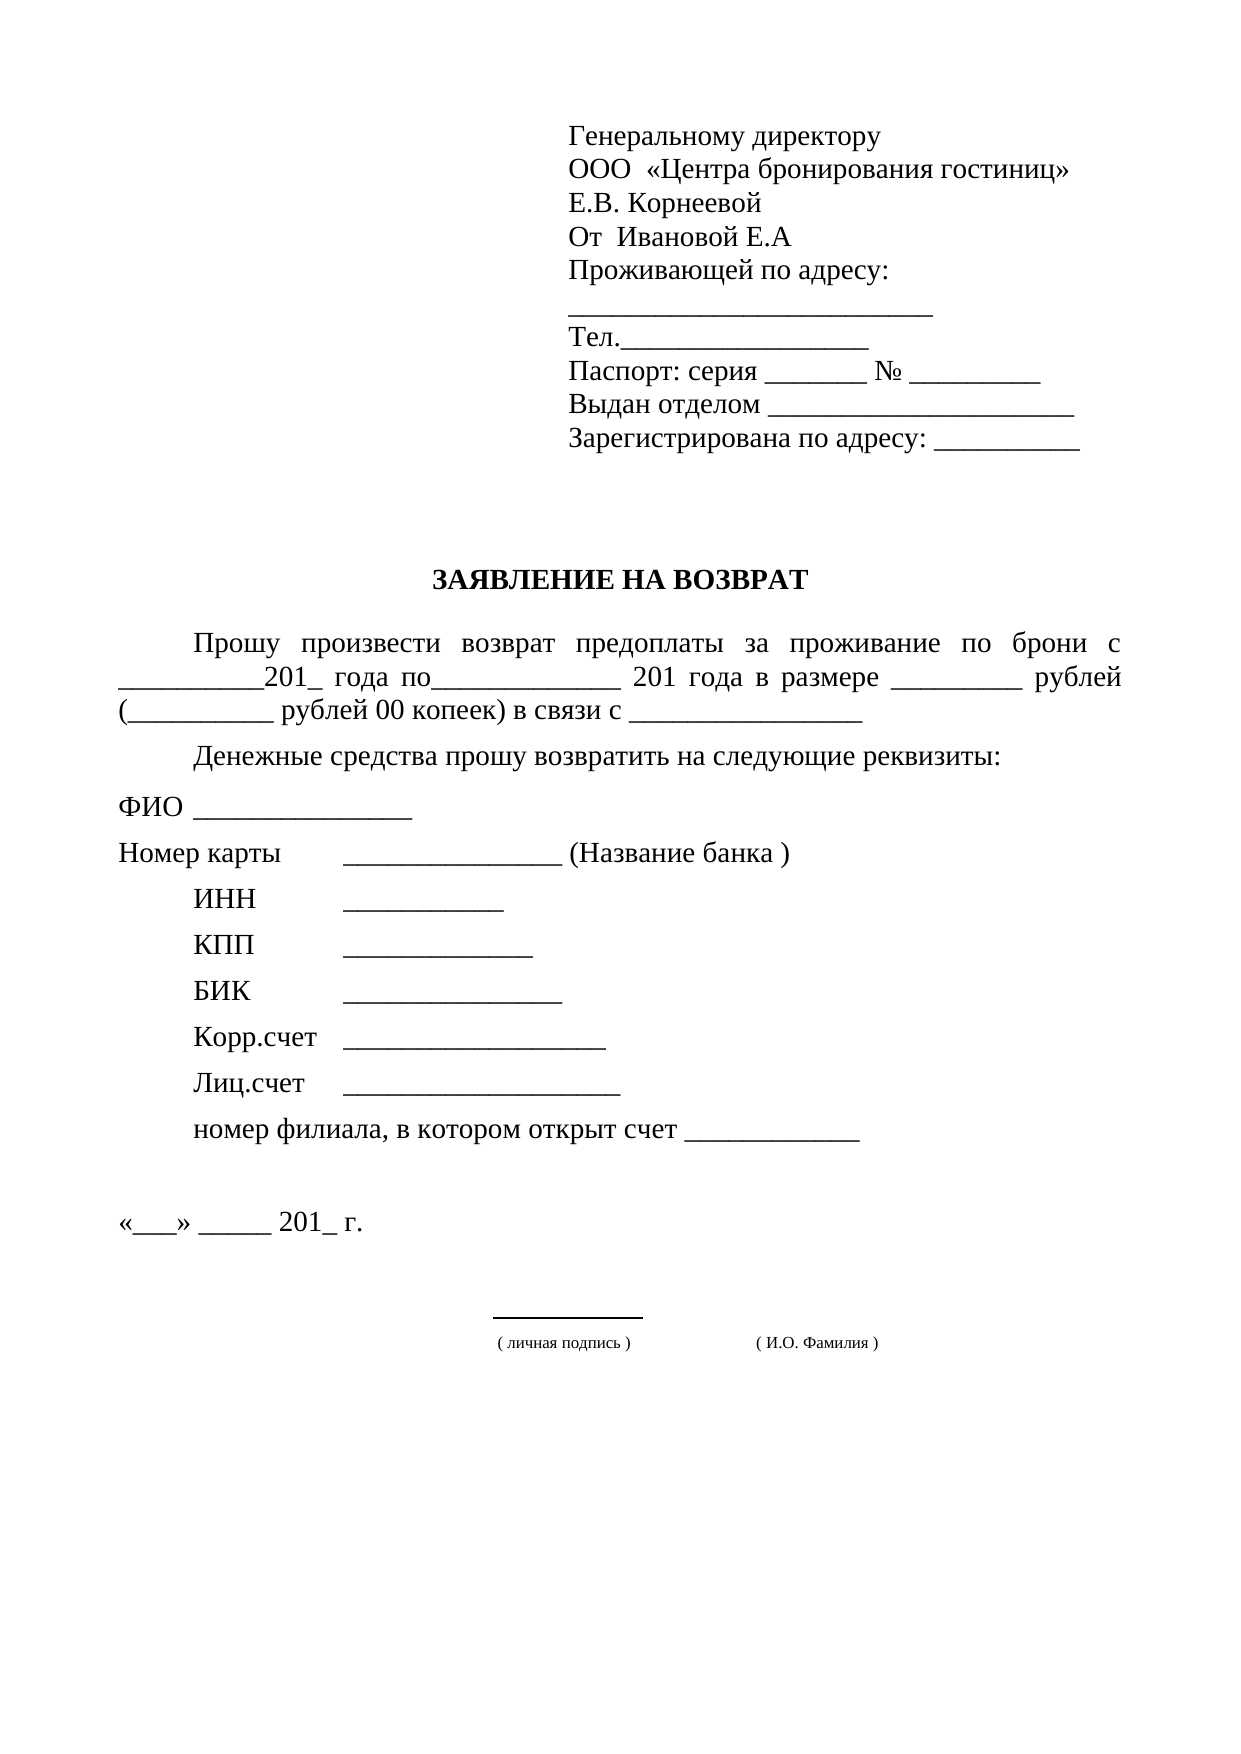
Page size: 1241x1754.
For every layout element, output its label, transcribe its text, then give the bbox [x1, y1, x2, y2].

text номер филиала, в котором открыт счет ____________ [118, 1112, 1122, 1145]
text «___» _____ 201_ г. [118, 1204, 1122, 1237]
text Номер карты _______________ (Название банка ) [118, 835, 1122, 869]
text От Ивановой Е.А [568, 219, 1122, 252]
text БИК _______________ [118, 973, 1122, 1007]
text Лиц.счет ___________________ [118, 1066, 1122, 1099]
text Тел._________________ [568, 319, 1122, 353]
text Выдан отделом _____________________ [568, 386, 1122, 420]
text ООО «Центра бронирования гостиниц» Е.В. Корнеевой [568, 152, 1122, 219]
text Паспорт: серия _______ № _________ [568, 353, 1122, 386]
text Проживающей по адресу: _________________________ [568, 252, 1122, 319]
text Корр.счет __________________ [118, 1019, 1122, 1053]
text КПП _____________ [118, 927, 1122, 961]
text Зарегистрирована по адресу: __________ [568, 420, 1122, 453]
text Генеральному директору [568, 118, 1122, 152]
text ЗАЯВЛЕНИЕ НА ВОЗВРАТ [118, 562, 1122, 596]
text Прошу произвести возврат предоплаты за проживание по брони с __________201_ года по_____________ 201 года в размере _________ рублей (__________ рублей 00 копеек) в связи с ________________ [118, 625, 1122, 726]
text ( личная подпись ) ( И.О. Фамилия ) [418, 1332, 1122, 1366]
text Денежные средства прошу возвратить на следующие реквизиты: [118, 738, 1122, 772]
text ИНН ___________ [118, 881, 1122, 915]
text ФИО _______________ [118, 789, 1122, 823]
